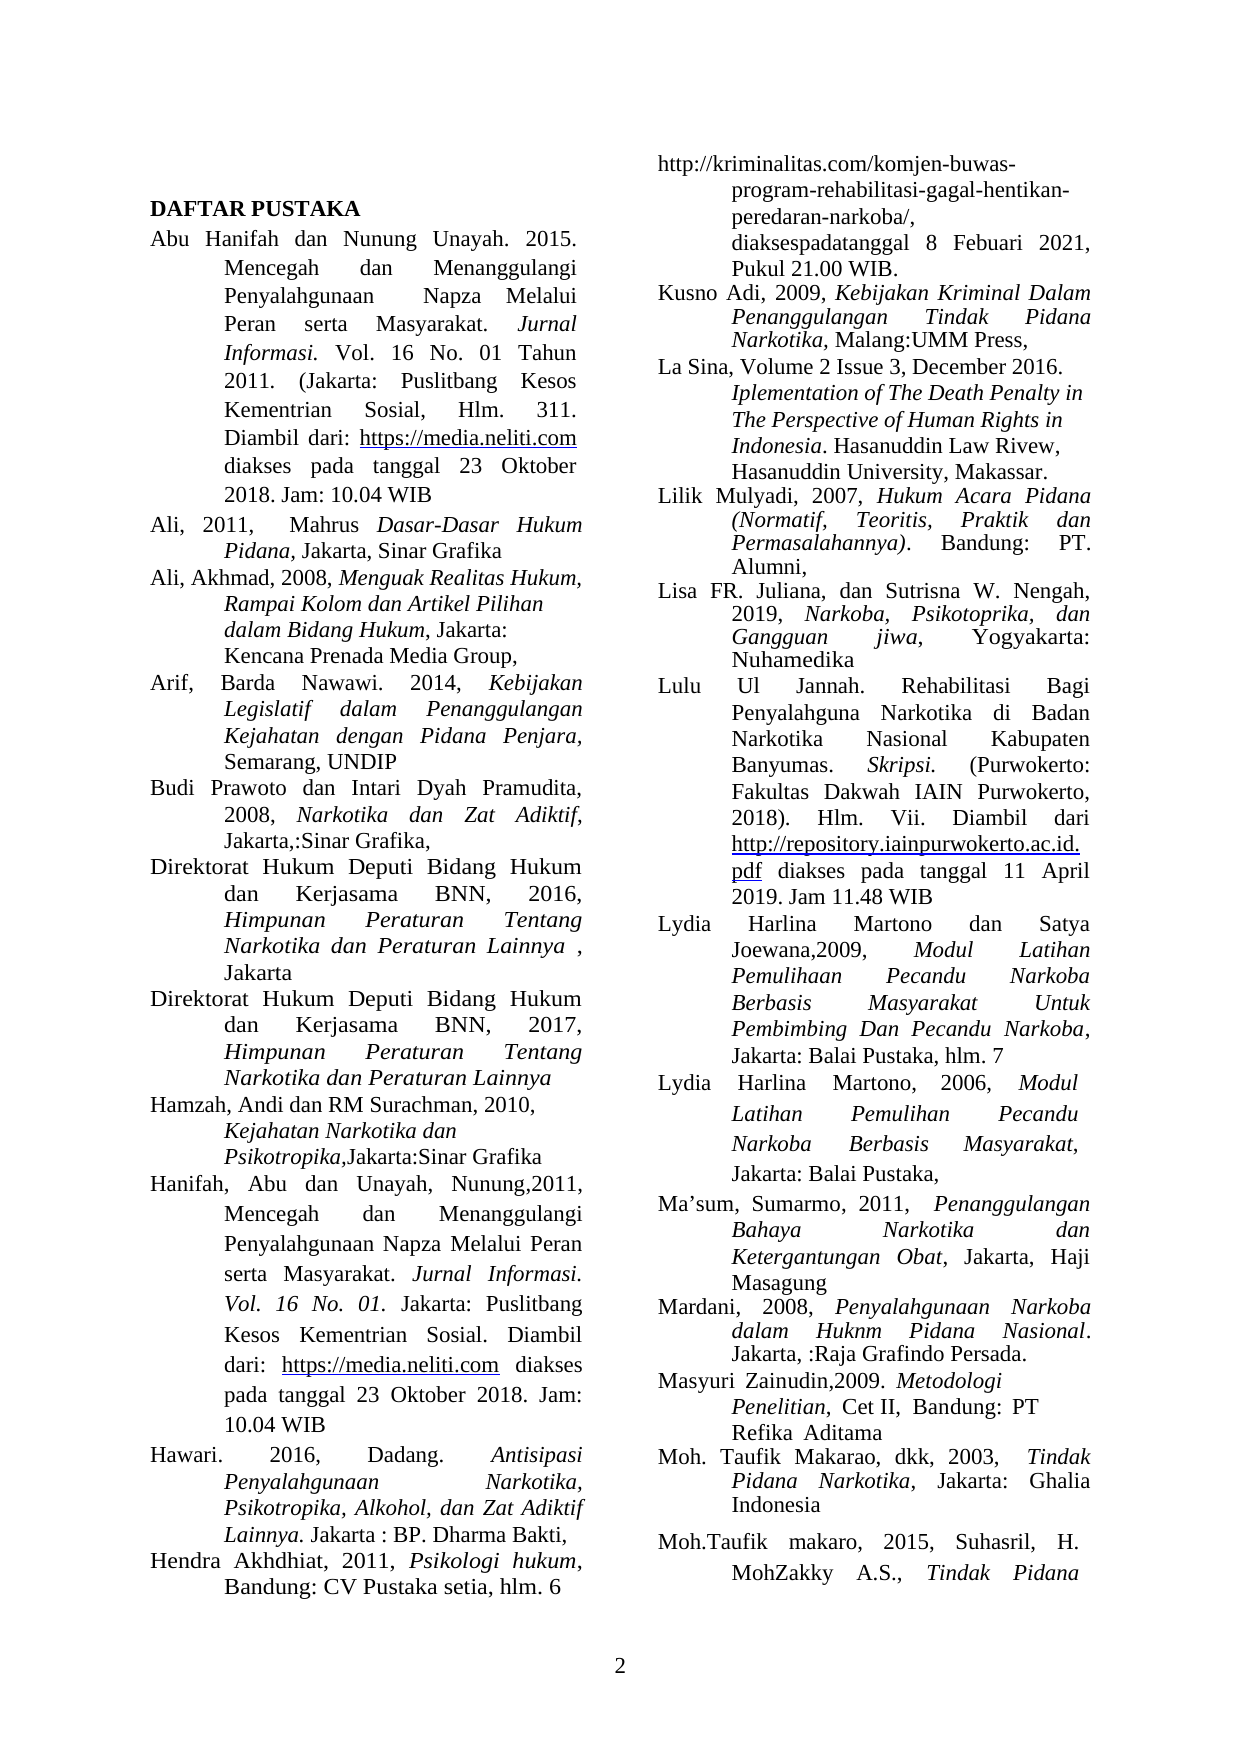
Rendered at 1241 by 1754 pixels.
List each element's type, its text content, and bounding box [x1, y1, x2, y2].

text http://kriminalitas.com/komjen-buwas-program-rehabilitasi-gagal-hentikan- peredaran-narkoba/, diaksespadatanggal 8 Febuari 2021, Pukul 21.00 WIB. [658, 150, 1090, 282]
text La Sina, Volume 2 Issue 3, December 2016. Iplementation of The Death Penalty in The Perspective of Human Rights in Indonesia. Hasanuddin Law Rivew, Hasanuddin University, Makassar. [658, 353, 1090, 485]
text Hendra Akhdhiat, 2011, Psikologi hukum, Bandung: CV Pustaka setia, hlm. 6 [150, 1547, 583, 1600]
text Kusno Adi, 2009, Kebijakan Kriminal Dalam Penanggulangan Tindak Pidana Narkotika, Malang:UMM Press, [658, 282, 1091, 353]
text Ali, Akhmad, 2008, Menguak Realitas Hukum, Rampai Kolom dan Artikel Pilihan dalam Bidang Hukum, Jakarta: Kencana Prenada Media Group, [150, 563, 583, 669]
text Budi Prawoto dan Intari Dyah Pramudita, 2008, Narkotika dan Zat Adiktif, Jakarta,:Sinar Grafika, [150, 774, 583, 853]
text Mardani, 2008, Penyalahgunaan Narkoba dalam Huknm Pidana Nasional. Jakarta, :Raja Grafindo Persada. [658, 1296, 1091, 1367]
text Lilik Mulyadi, 2007, Hukum Acara Pidana (Normatif, Teoritis, Praktik dan Permasalahannya). Bandung: PT. Alumni, [658, 485, 1091, 579]
text Hawari. 2016, Dadang. Antisipasi Penyalahgunaan Narkotika, Psikotropika, Alkohol, dan Zat Adiktif Lainnya. Jakarta : BP. Dharma Bakti, [150, 1442, 583, 1547]
text Moh. Taufik Makarao, dkk, 2003, Tindak Pidana Narkotika, Jakarta: Ghalia Indonesia [658, 1446, 1090, 1517]
text Lydia Harlina Martono, 2006, Modul Latihan Pemulihan Pecandu Narkoba Berbasis Masyarakat, Jakarta: Balai Pustaka, [658, 1069, 1078, 1186]
text Lydia Harlina Martono dan Satya Joewana,2009, Modul Latihan Pemulihaan Pecandu Narkoba Berbasis Masyarakat Untuk Pembimbing Dan Pecandu Narkoba, Jakarta: Balai Pustaka, hlm. 7 [658, 909, 1090, 1069]
text Masyuri Zainudin,2009. Metodologi Penelitian, Cet II, Bandung: PT Refika Aditama [658, 1367, 1090, 1446]
text Hanifah, Abu dan Unayah, Nunung,2011, Mencegah dan Menanggulangi Penyalahgunaan Napza Melalui Peran serta Masyarakat. Jurnal Informasi. Vol. 16 No. 01. Jakarta: Puslitbang Kesos Kementrian Sosial. Diambil dari: https://media.neliti.com diakses pada tanggal 23 Oktober 2018. Jam: 10.04 WIB [150, 1170, 583, 1438]
text Ali, 2011, Mahrus Dasar-Dasar Hukum Pidana, Jakarta, Sinar Grafika [150, 511, 583, 563]
text Arif, Barda Nawawi. 2014, Kebijakan Legislatif dalam Penanggulangan Kejahatan dengan Pidana Penjara, Semarang, UNDIP [150, 669, 583, 774]
text Lulu Ul Jannah. Rehabilitasi Bagi Penyalahguna Narkotika di Badan Narkotika Nasional Kabupaten Banyumas. Skripsi. (Purwokerto: Fakultas Dakwah IAIN Purwokerto, 2018). Hlm. Vii. Diambil dari http://repository.iainpurwokerto.ac.id.pdf diakses pada tanggal 11 April 2019. Jam 11.48 WIB [658, 672, 1090, 909]
text Moh.Taufik makaro, 2015, Suhasril, H. MohZakky A.S., Tindak Pidana Narkotika, Jakarta : Ghalia Indonesi, hlm 17 [658, 1528, 1079, 1585]
text Direktorat Hukum Deputi Bidang Hukum dan Kerjasama BNN, 2017, Himpunan Peraturan Tentang Narkotika dan Peraturan Lainnya [150, 985, 583, 1091]
text Abu Hanifah dan Nunung Unayah. 2015. Mencegah dan Menanggulangi Penyalahgunaan Napza Melalui Peran serta Masyarakat. Jurnal Informasi. Vol. 16 No. 01 Tahun 2011. (Jakarta: Puslitbang Kesos Kementrian Sosial, Hlm. 311. Diambil dari: https://media.neliti.com diakses pada tanggal 23 Oktober 2018. Jam: 10.04 WIB [150, 225, 577, 507]
text Hamzah, Andi dan RM Surachman, 2010, Kejahatan Narkotika dan Psikotropika,Jakarta:Sinar Grafika [150, 1091, 583, 1170]
text Ma’sum, Sumarmo, 2011, Penanggulangan Bahaya Narkotika dan Ketergantungan Obat, Jakarta, Haji Masagung [658, 1190, 1090, 1296]
text Direktorat Hukum Deputi Bidang Hukum dan Kerjasama BNN, 2016, Himpunan Peraturan Tentang Narkotika dan Peraturan Lainnya , Jakarta [150, 853, 583, 985]
text Lisa FR. Juliana, dan Sutrisna W. Nengah, 2019, Narkoba, Psikotoprika, dan Gangguan jiwa, Yogyakarta: Nuhamedika [658, 579, 1090, 672]
text DAFTAR PUSTAKA [150, 195, 583, 221]
